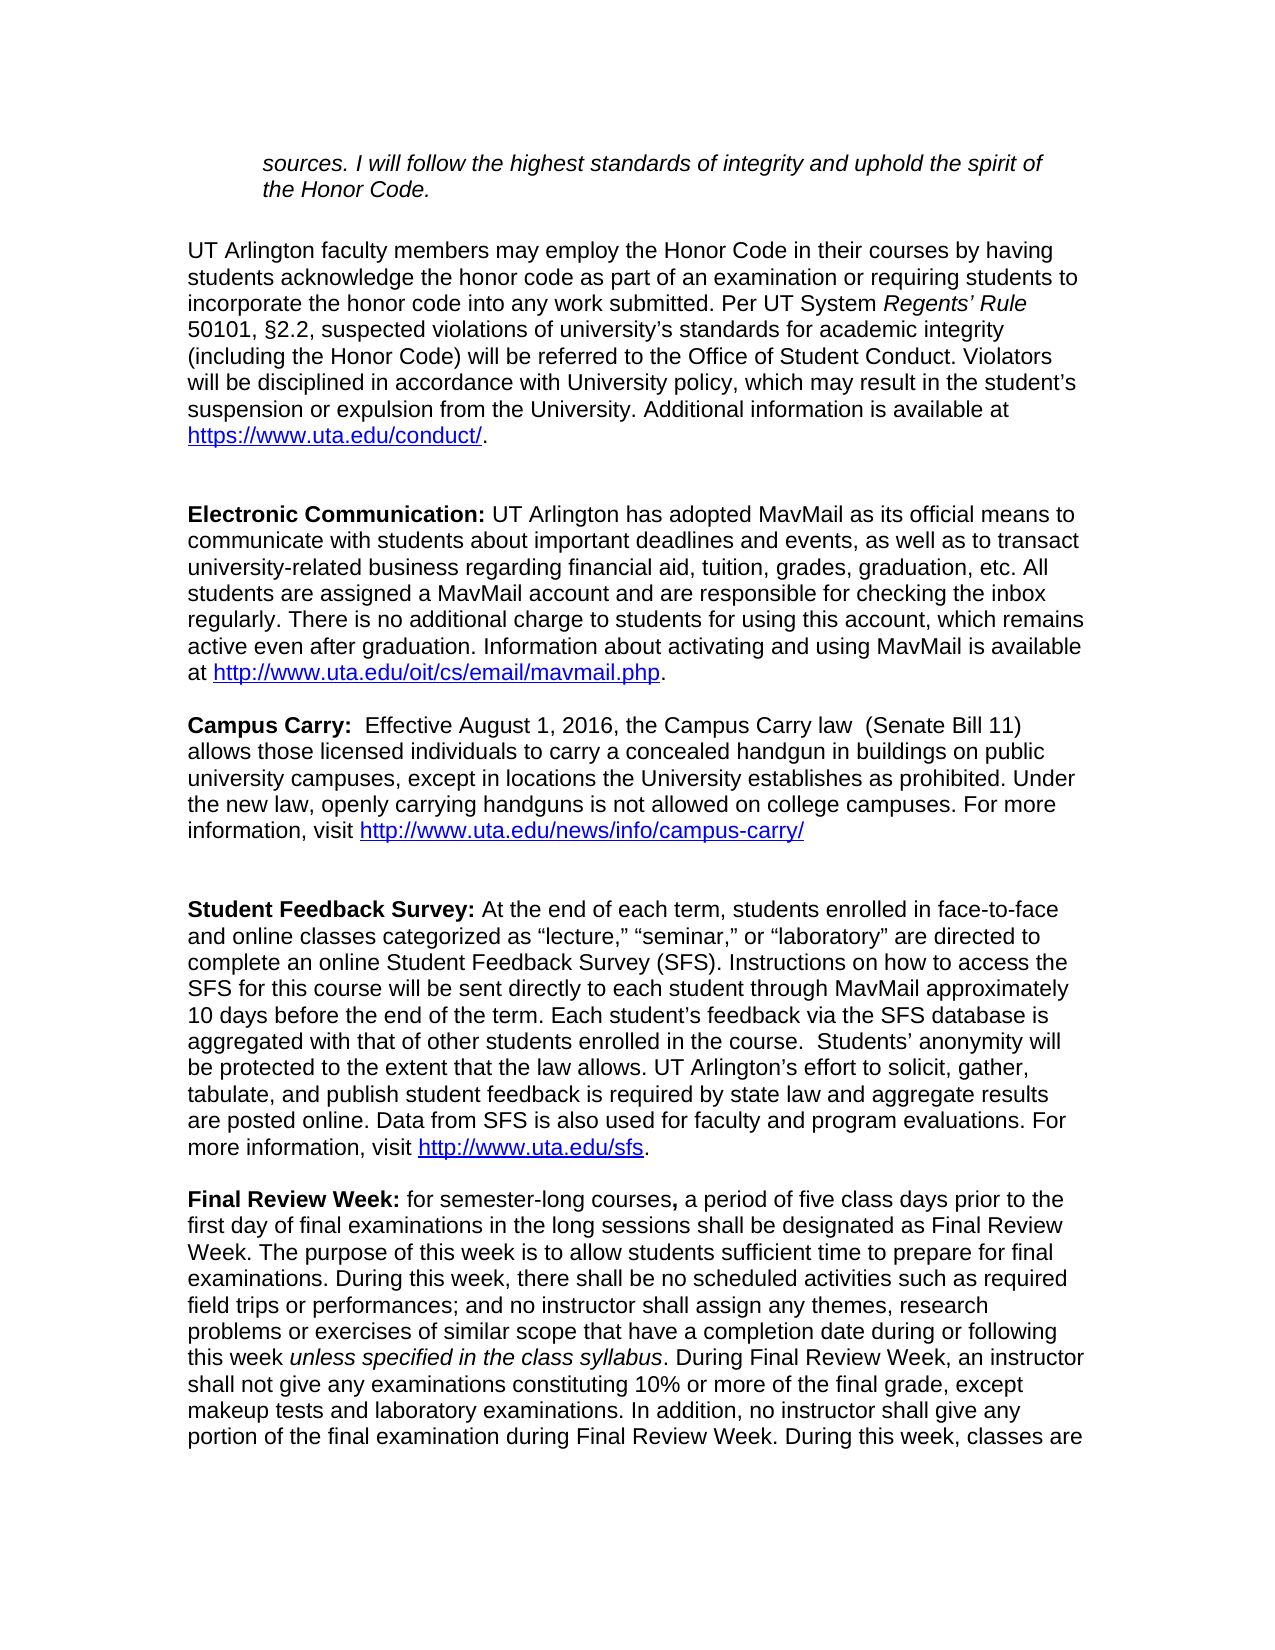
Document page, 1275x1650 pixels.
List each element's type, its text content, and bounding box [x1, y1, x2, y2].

text Student Feedback Survey: At the end of each term, students enrolled in face-to-face and online classes categorized as “lecture,” “seminar,” or “laboratory” are directed to complete an online Student Feedback Survey (SFS). Instructions on how to access the SFS for this course will be sent directly to each student through MavMail approximately 10 days before the end of the term. Each student’s feedback via the SFS database is aggregated with that of other students enrolled in the course. Students’ anonymity will be protected to the extent that the law allows. UT Arlington’s effort to solicit, gather, tabulate, and publish student feedback is required by state law and aggregate results are posted online. Data from SFS is also used for faculty and program evaluations. For more information, visit http://www.uta.edu/sfs. [187, 896, 1087, 1160]
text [262, 150, 1042, 203]
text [187, 1186, 1087, 1450]
text UT Arlington faculty members may employ the Honor Code in their courses by having students acknowledge the honor code as part of an examination or requiring students to incorporate the honor code into any work submitted. Per UT System Regents’ Rule 50101, §2.2, suspected violations of university’s standards for academic integrity (including the Honor Code) will be referred to the Office of Student Conduct. Violators will be disciplined in accordance with University policy, which may result in the student’s suspension or expulsion from the University. Additional information is available at https://www.uta.edu/conduct/. [187, 237, 1087, 448]
text Campus Carry: Effective August 1, 2016, the Campus Carry law (Senate Bill 11) allows those licensed individuals to carry a concealed handgun in buildings on public university campuses, except in locations the University establishes as prohibited. Under the new law, openly carrying handguns is not allowed on college campuses. For more information, visit http://www.uta.edu/news/info/campus-carry/ [187, 712, 1087, 843]
text Electronic Communication: UT Arlington has adopted MavMail as its official means to communicate with students about important deadlines and events, as well as to transact university-related business regarding financial aid, tuition, grades, graduation, etc. All students are assigned a MavMail account and are responsible for checking the inbox regularly. There is no additional charge to students for using this account, which remains active even after graduation. Information about activating and using MavMail is available at http://www.uta.edu/oit/cs/email/mavmail.php. [187, 501, 1087, 685]
